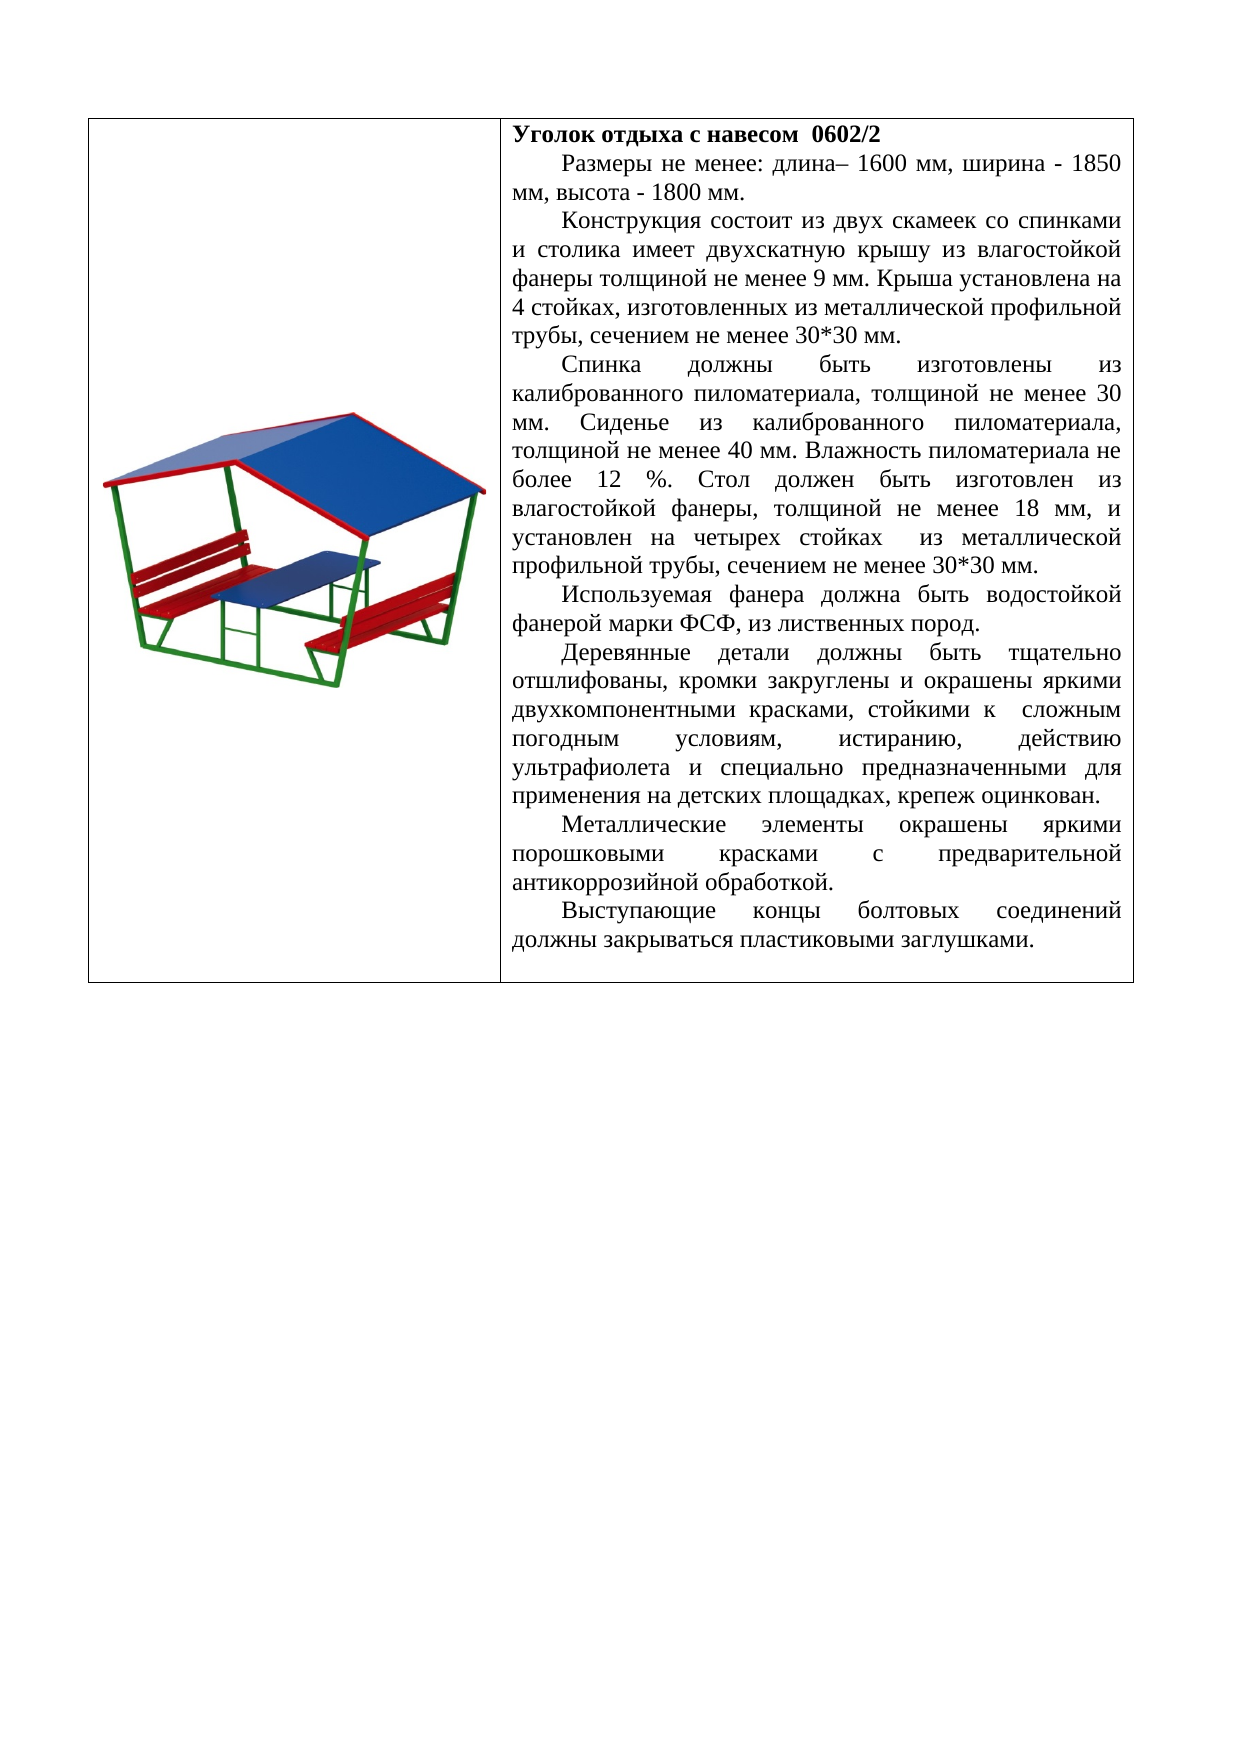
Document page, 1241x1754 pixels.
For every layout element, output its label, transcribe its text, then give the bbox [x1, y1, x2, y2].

table_header Уголок отдыха с навесом 0602/2 Размеры не менее: длина– 1600 мм, ширина - 1850 мм, высота - 1800 мм. Конструкция состоит из двух скамеек со спинками и столика имеет двухскатную крышу из влагостойкой фанеры толщиной не менее 9 мм. Крыша установлена на 4 стойках, изготовленных из металлической профильной трубы, сечением не менее 30*30 мм. Спинка должны быть изготовлены из калиброванного пиломатериала, толщиной не менее 30 мм. Сиденье из калиброванного пиломатериала, толщиной не менее 40 мм. Влажность пиломатериала не более 12 %. Стол должен быть изготовлен из влагостойкой фанеры, толщиной не менее 18 мм, и установлен на четырех стойках из металлической профильной трубы, сечением не менее 30*30 мм. Используемая фанера должна быть водостойкой фанерой марки ФСФ, из лиственных пород. Деревянные детали должны быть тщательно отшлифованы, кромки закруглены и окрашены яркими двухкомпонентными красками, стойкими к сложным погодным условиям, истиранию, действию ультрафиолета и специально предназначенными для применения на детских площадках, крепеж оцинкован. Металлические элементы окрашены яркими порошковыми красками с предварительной антикоррозийной обработкой. Выступающие концы болтовых соединений должны закрываться пластиковыми заглушками. [501, 119, 1133, 982]
picture [102, 412, 487, 688]
table_header [89, 119, 500, 982]
